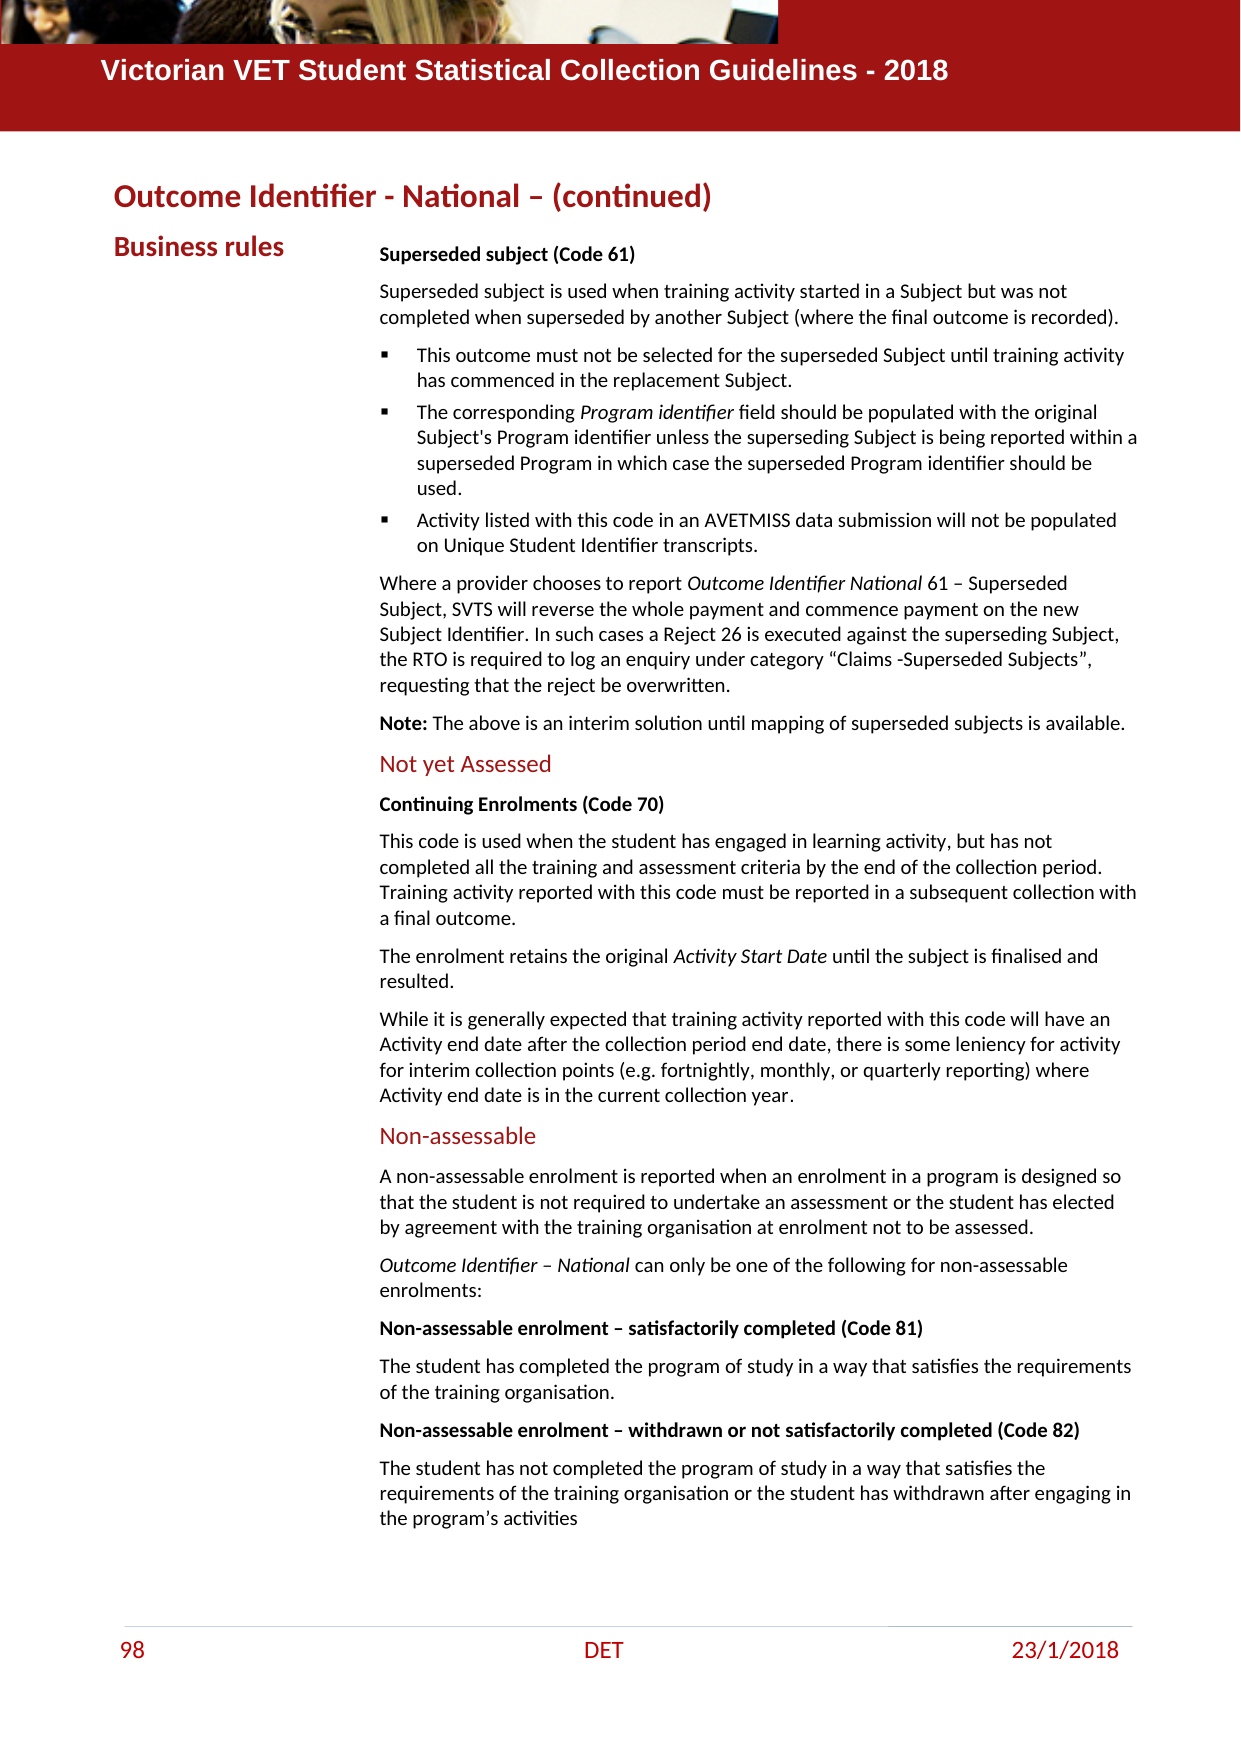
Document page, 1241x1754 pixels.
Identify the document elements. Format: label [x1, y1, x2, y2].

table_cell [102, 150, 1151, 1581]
picture [0, 0, 778, 43]
